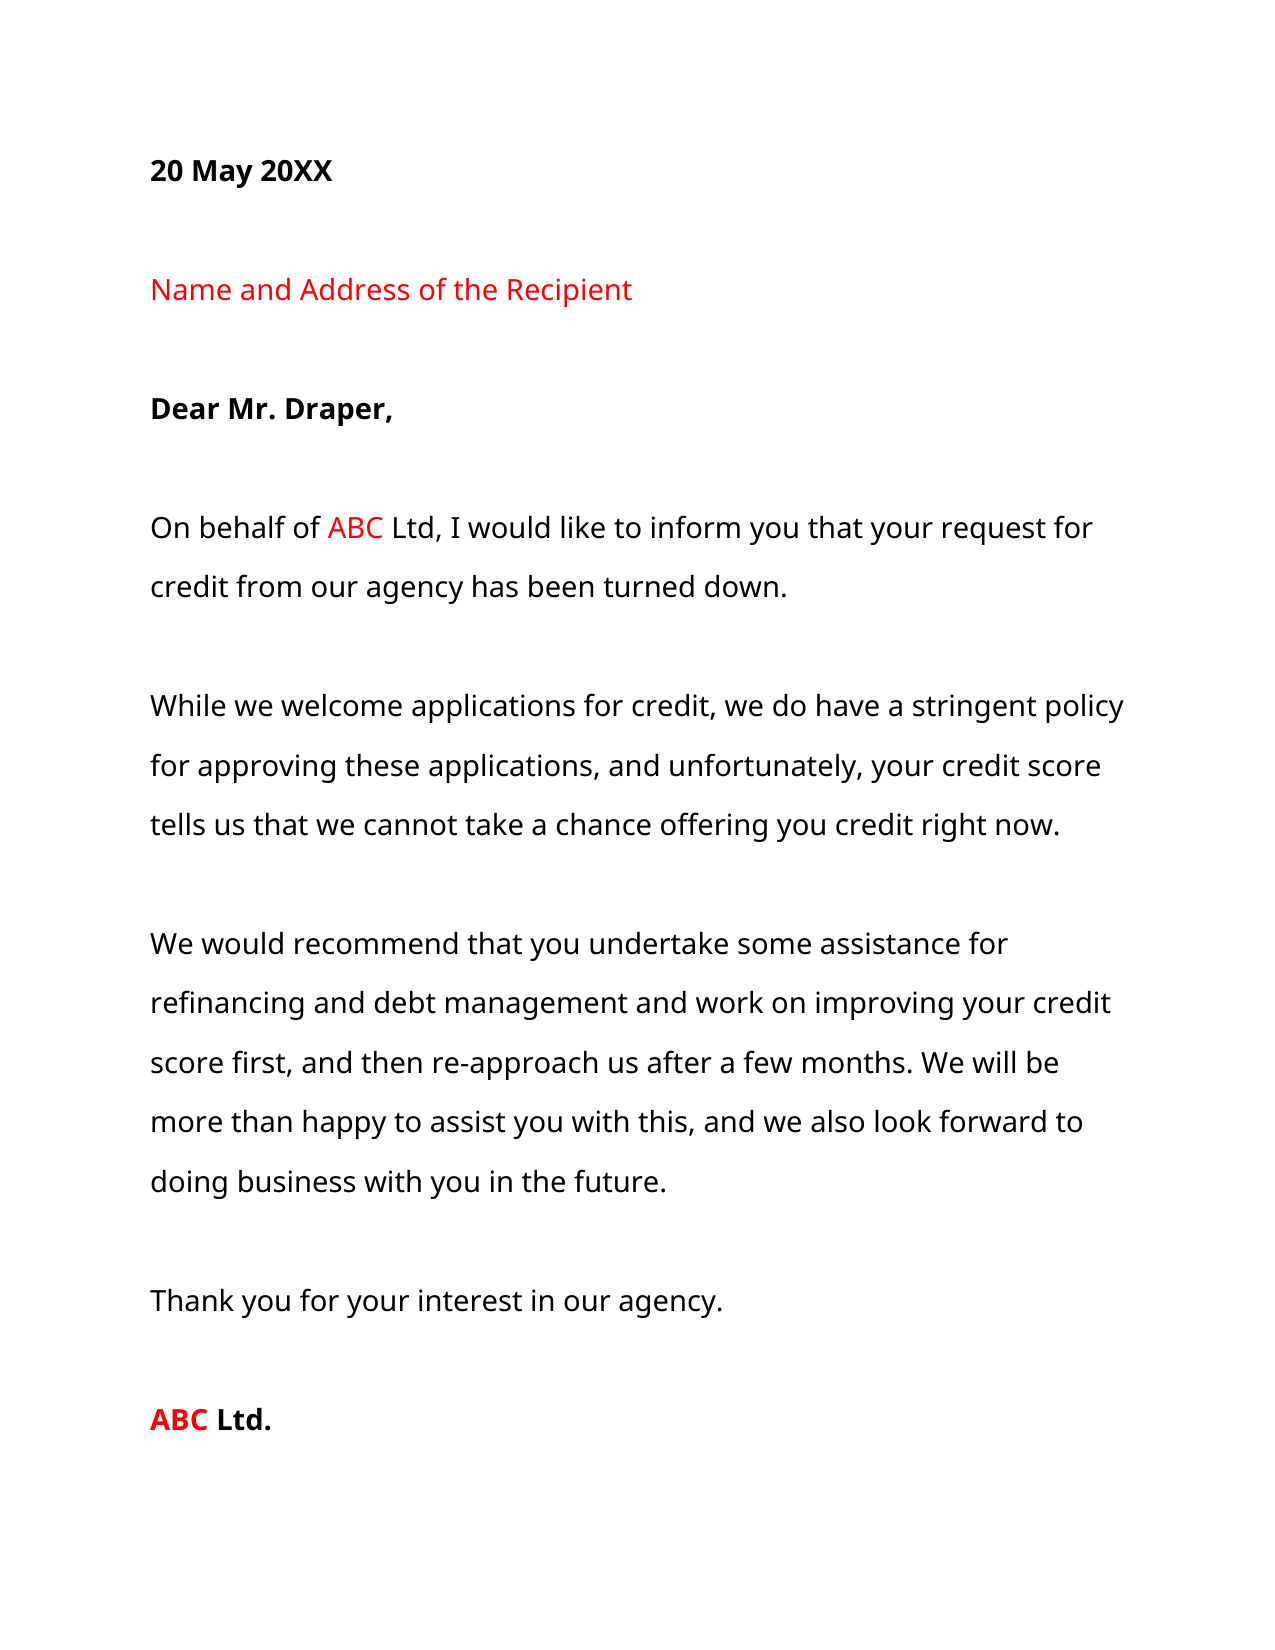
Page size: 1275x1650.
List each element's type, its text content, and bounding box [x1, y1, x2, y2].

text 20 May 20XX Name and Address of the Recipient Dear Mr. Draper, On behalf of ABC Ltd, I would like to inform you that your request for credit from our agency has been turned down. While we welcome applications for credit, we do have a stringent policy for approving these applications, and unfortunately, your credit score tells us that we cannot take a chance offering you credit right now. We would recommend that you undertake some assistance for refinancing and debt management and work on improving your credit score first, and then re-approach us after a few months. We will be more than happy to assist you with this, and we also look forward to doing business with you in the future. Thank you for your interest in our agency. ABC Ltd. [150, 150, 1125, 1439]
